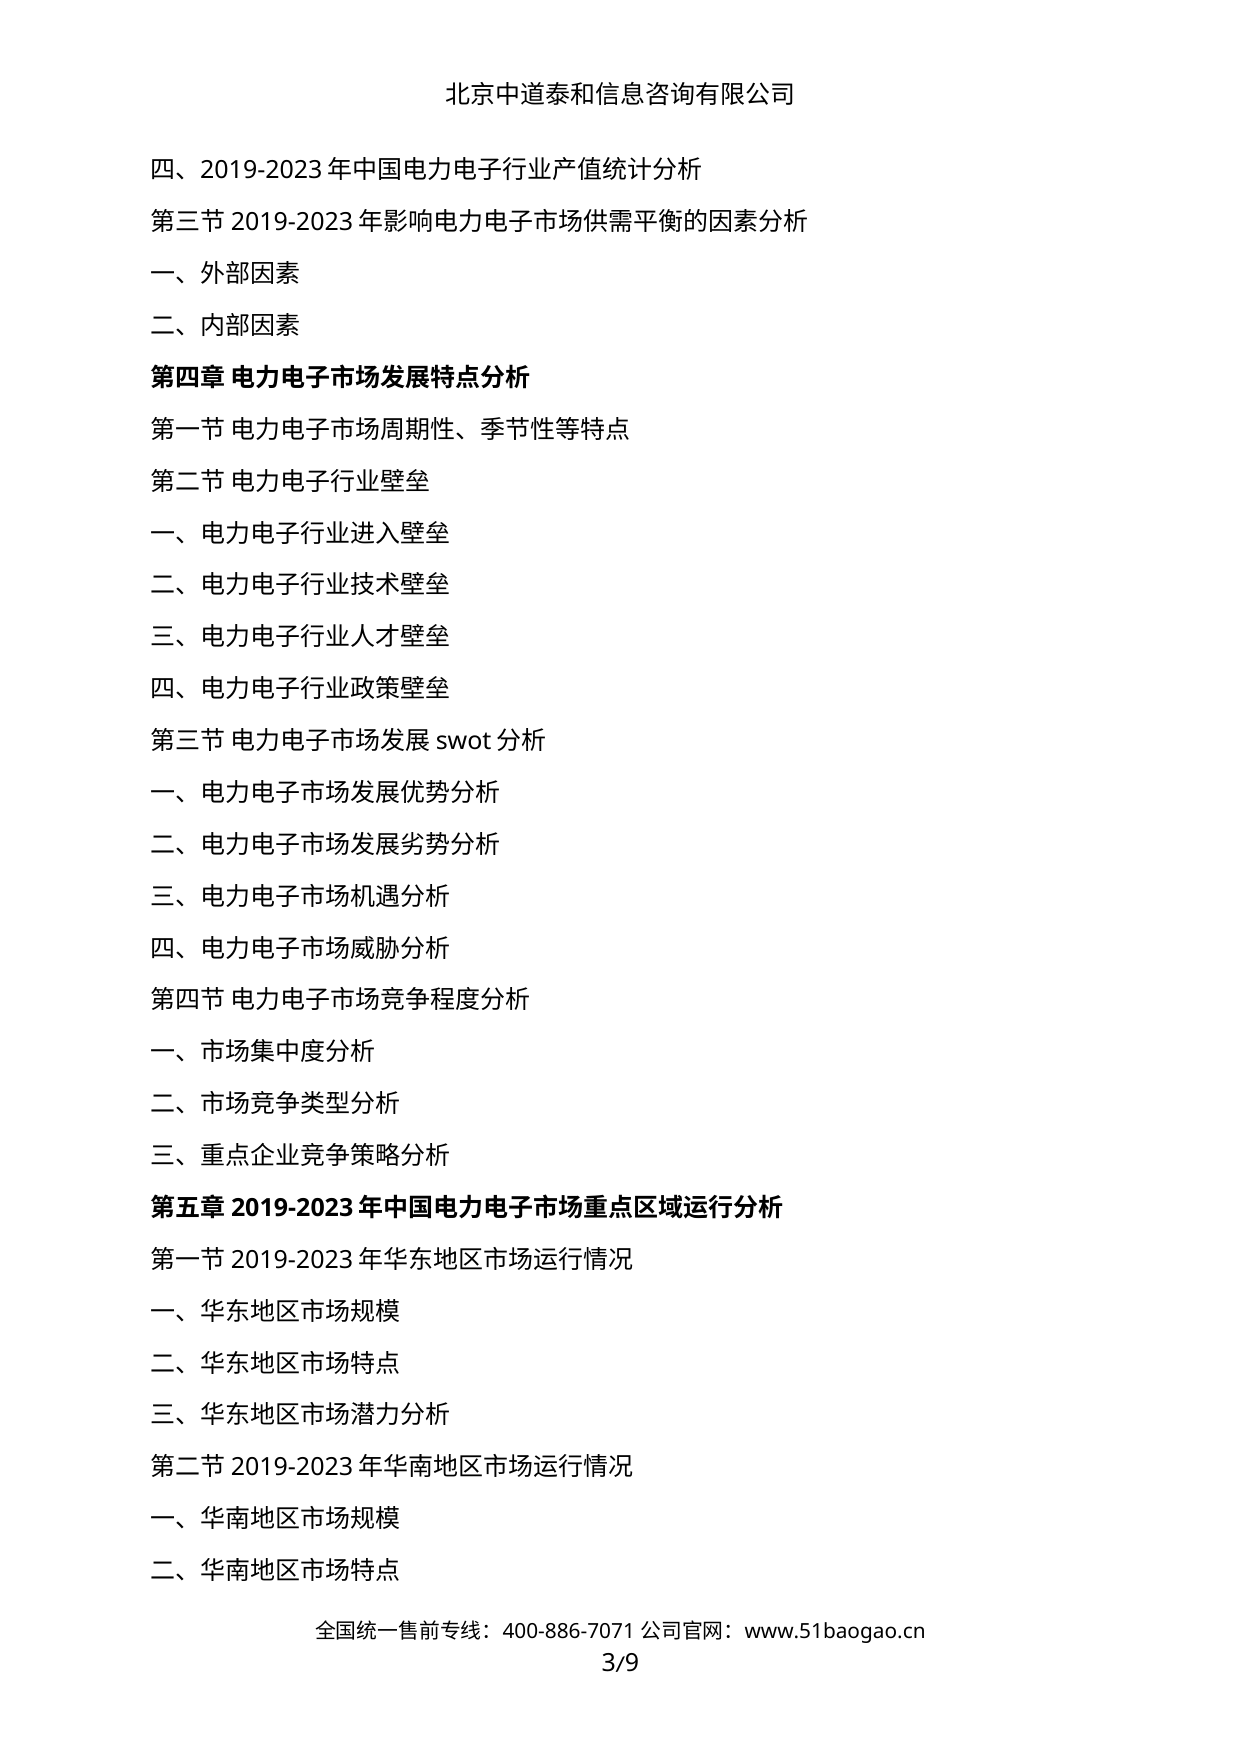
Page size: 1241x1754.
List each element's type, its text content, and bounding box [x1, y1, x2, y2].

text 三、电力电子市场机遇分析 [150, 876, 1090, 912]
text 二、市场竞争类型分析 [150, 1084, 1090, 1120]
text 第四节 电力电子市场竞争程度分析 [150, 980, 1090, 1016]
text 第二节 电力电子行业壁垒 [150, 461, 1090, 497]
text 二、内部因素 [150, 306, 1090, 342]
text 二、电力电子市场发展劣势分析 [150, 824, 1090, 861]
text 二、华南地区市场特点 [150, 1551, 1090, 1587]
text 二、电力电子行业技术壁垒 [150, 565, 1090, 601]
text 二、华东地区市场特点 [150, 1343, 1090, 1379]
text 四、2019-2023年中国电力电子行业产值统计分析 [150, 150, 1090, 186]
text 第三节 电力电子市场发展swot分析 [150, 721, 1090, 757]
text 第五章 2019-2023年中国电力电子市场重点区域运行分析 [150, 1187, 1090, 1224]
text 第一节 电力电子市场周期性、季节性等特点 [150, 409, 1090, 446]
text 三、华东地区市场潜力分析 [150, 1395, 1090, 1431]
text 第二节 2019-2023年华南地区市场运行情况 [150, 1447, 1090, 1483]
text 一、华东地区市场规模 [150, 1291, 1090, 1327]
text 一、华南地区市场规模 [150, 1499, 1090, 1535]
text 四、电力电子市场威胁分析 [150, 928, 1090, 964]
text 一、市场集中度分析 [150, 1032, 1090, 1068]
text 第一节 2019-2023年华东地区市场运行情况 [150, 1239, 1090, 1276]
text 一、电力电子市场发展优势分析 [150, 772, 1090, 809]
text 第四章 电力电子市场发展特点分析 [150, 357, 1090, 394]
text 一、电力电子行业进入壁垒 [150, 513, 1090, 549]
text 四、电力电子行业政策壁垒 [150, 669, 1090, 705]
text 一、外部因素 [150, 254, 1090, 290]
text 三、电力电子行业人才壁垒 [150, 617, 1090, 653]
text 三、重点企业竞争策略分析 [150, 1136, 1090, 1172]
text 第三节 2019-2023年影响电力电子市场供需平衡的因素分析 [150, 202, 1090, 238]
